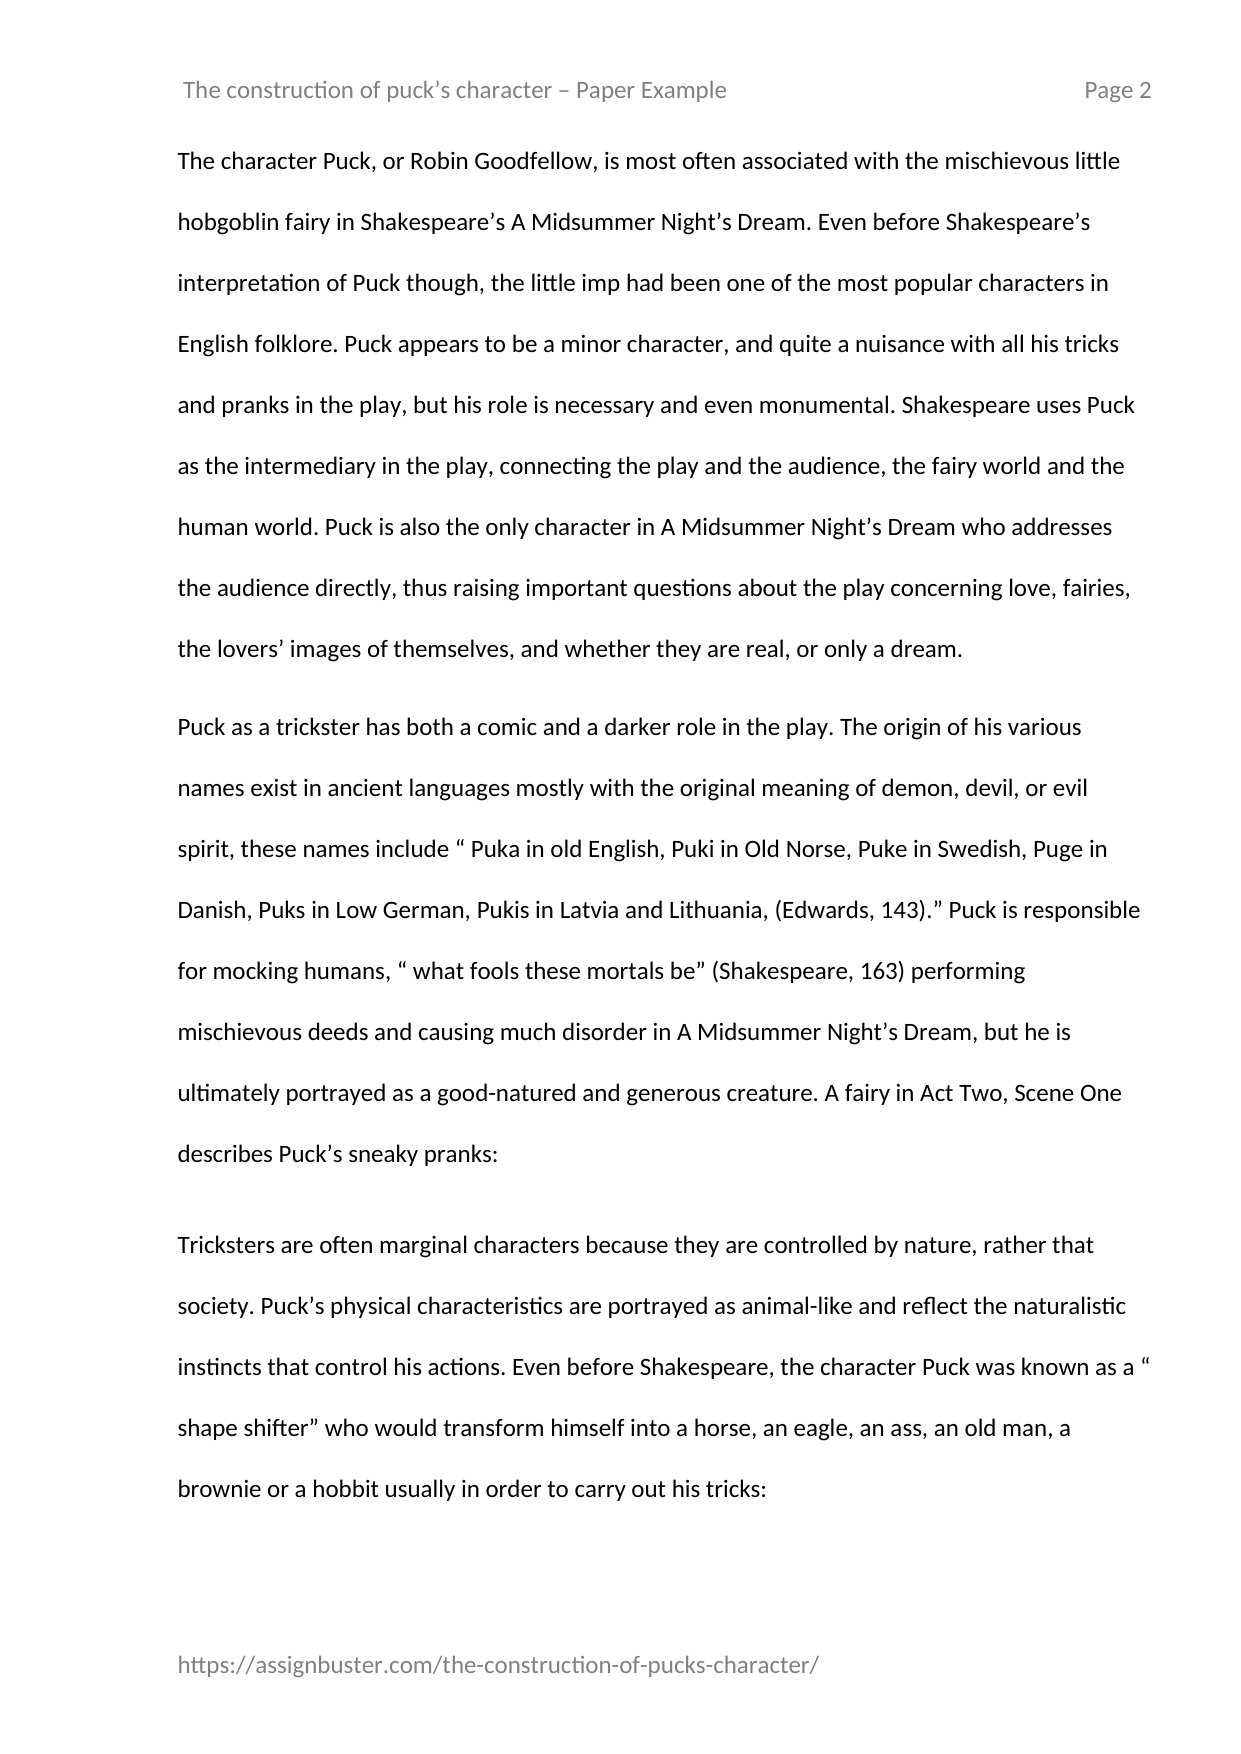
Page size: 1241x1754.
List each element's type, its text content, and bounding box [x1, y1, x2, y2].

text Puck as a trickster has both a comic and a darker role in the play. The origin of his various names exist in ancient languages mostly with the original meaning of demon, devil, or evil spirit, these names include “ Puka in old English, Puki in Old Norse, Puke in Swedish, Puge in Danish, Puks in Low German, Pukis in Latvia and Lithuania, (Edwards, 143).” Puck is responsible for mocking humans, “ what fools these mortals be” (Shakespeare, 163) performing mischievous deeds and causing much disorder in A Midsummer Night’s Dream, but he is ultimately portrayed as a good-natured and generous creature. A fairy in Act Two, Scene One describes Puck’s sneaky pranks: [177, 711, 1152, 1169]
text The character Puck, or Robin Goodfellow, is most often associated with the mischievous little hobgoblin fairy in Shakespeare’s A Midsummer Night’s Dream. Even before Shakespeare’s interpretation of Puck though, the little imp had been one of the most popular characters in English folklore. Puck appears to be a minor character, and quite a nuisance with all his tricks and pranks in the play, but his role is necessary and even monumental. Shakespeare uses Puck as the intermediary in the play, connecting the play and the audience, the fairy world and the human world. Puck is also the only character in A Midsummer Night’s Dream who addresses the audience directly, thus raising important questions about the play concerning love, fairies, the lovers’ images of themselves, and whether they are real, or only a dream. [177, 145, 1152, 664]
text Tricksters are often marginal characters because they are controlled by nature, rather that society. Puck’s physical characteristics are portrayed as animal-like and reflect the naturalistic instincts that control his actions. Even before Shakespeare, the character Puck was known as a “ shape shifter” who would transform himself into a horse, an eagle, an ass, an old man, a brownie or a hobbit usually in order to carry out his tricks: [177, 1229, 1152, 1503]
